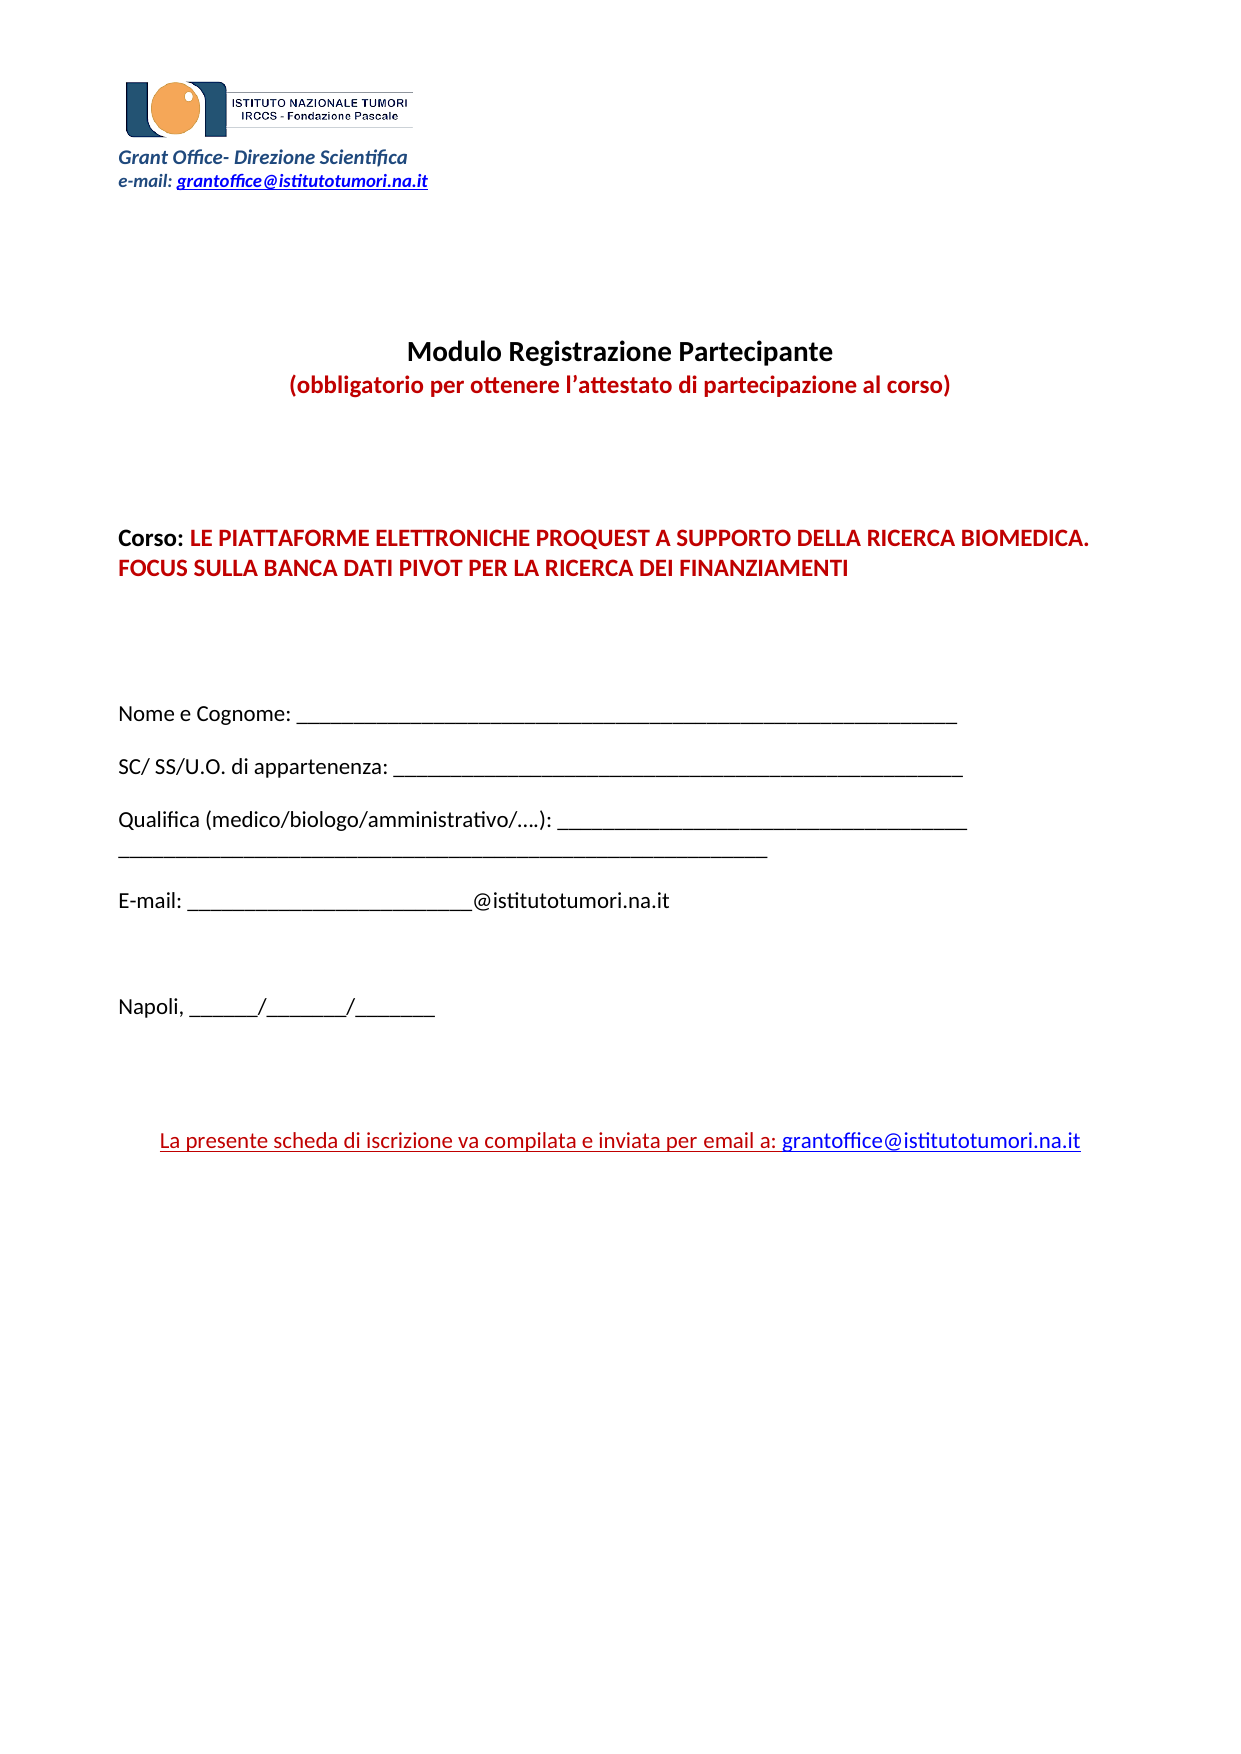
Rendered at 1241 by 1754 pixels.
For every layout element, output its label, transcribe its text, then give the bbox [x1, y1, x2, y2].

text Nome e Cognome: __________________________________________________________ [118, 699, 1122, 727]
text Modulo Registrazione Partecipante [118, 333, 1122, 369]
text E-mail: _________________________@istitutotumori.na.it [118, 886, 1122, 914]
text Napoli, ______/_______/_______ [118, 992, 1122, 1021]
text La presente scheda di iscrizione va compilata e inviata per email a: grantoffice@istitutotumori.na.it [118, 1127, 1122, 1154]
text (obbligatorio per ottenere l’attestato di partecipazione al corso) [118, 369, 1122, 399]
text SC/ SS/U.O. di appartenenza: __________________________________________________ [118, 752, 1122, 780]
picture [119, 78, 415, 139]
text Corso: LE PIATTAFORME ELETTRONICHE PROQUEST A SUPPORTO DELLA RICERCA BIOMEDICA. FOCUS SULLA BANCA DATI PIVOT PER LA RICERCA DEI FINANZIAMENTI [118, 522, 1122, 583]
text Qualifica (medico/biologo/amministrativo/….): ____________________________________ _________________________________________________________ [118, 805, 1122, 861]
